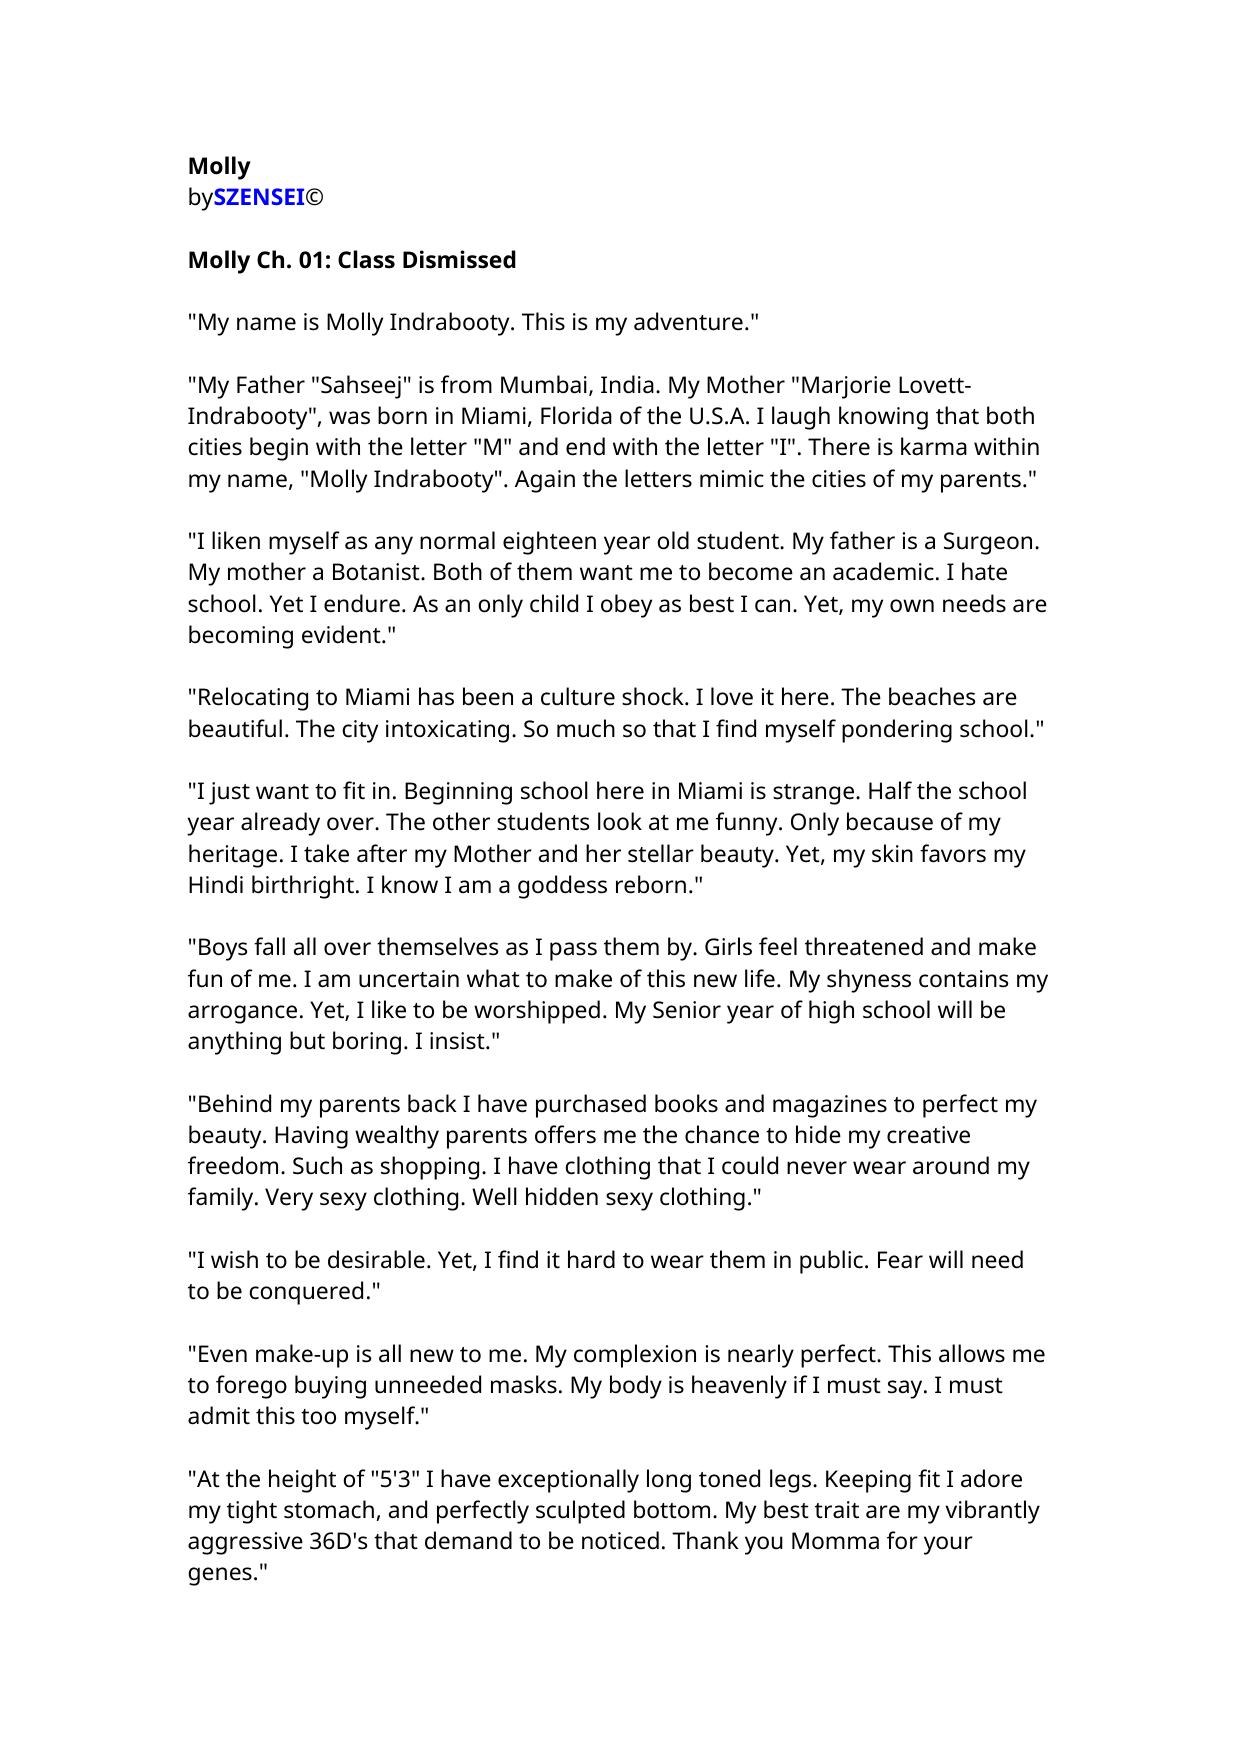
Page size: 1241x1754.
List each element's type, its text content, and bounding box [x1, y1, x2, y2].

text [187, 306, 1053, 1587]
text bySZENSEI© [187, 181, 213, 212]
text Molly Ch. 01: Class Dismissed [187, 244, 1053, 275]
text bySZENSEI© [305, 181, 1053, 212]
text Molly [187, 150, 1053, 181]
